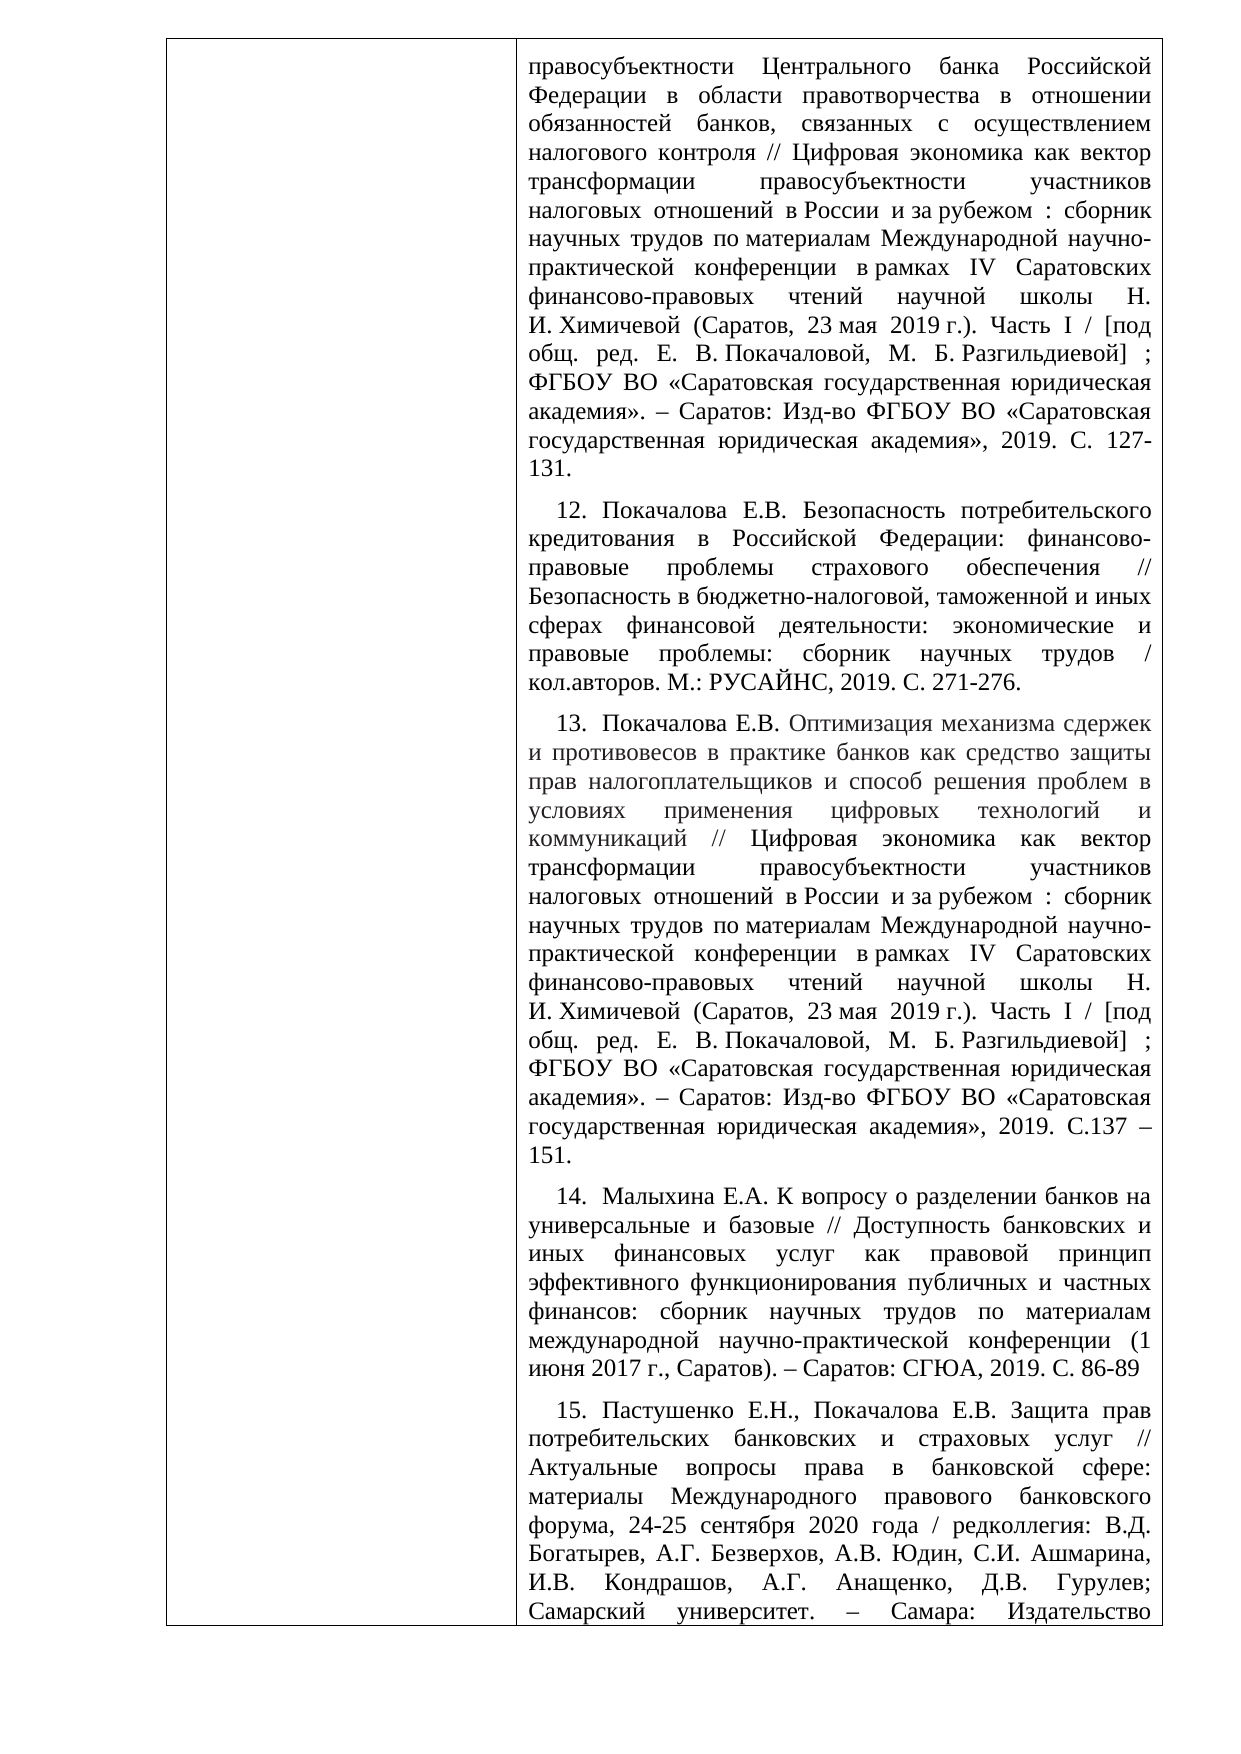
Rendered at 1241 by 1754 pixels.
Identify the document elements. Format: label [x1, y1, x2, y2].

table_cell [517, 39, 1162, 1625]
table_cell [167, 39, 516, 1625]
